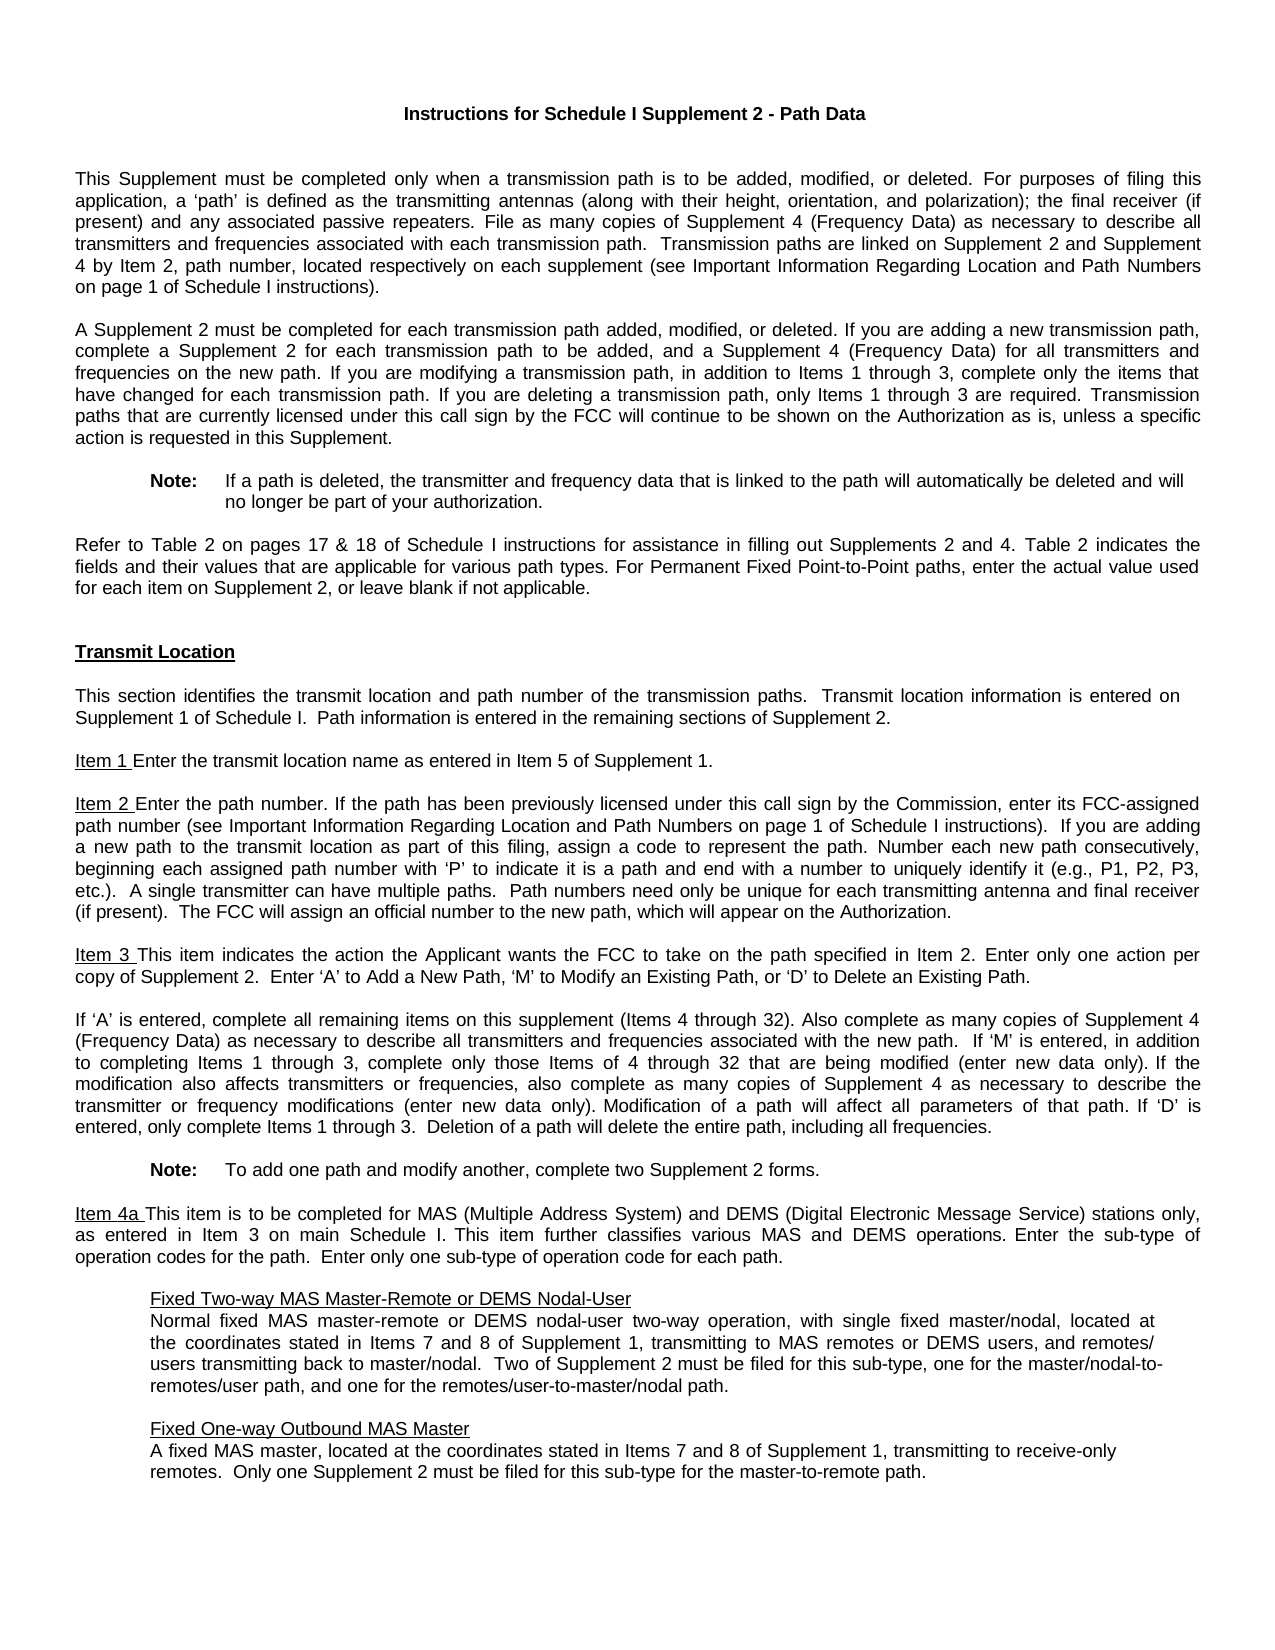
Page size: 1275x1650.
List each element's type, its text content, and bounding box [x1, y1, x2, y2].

text Note: To add one path and modify another, complete two Supplement 2 forms. [150, 1159, 1212, 1181]
text Fixed One-way Outbound MAS Master [150, 1418, 1212, 1439]
text This section identifies the transmit location and path number of the transmission paths. Transmit location information is entered on Supplement 1 of Schedule I. Path information is entered in the remaining sections of Supplement 2. [75, 685, 1192, 728]
text Instructions for Schedule I Supplement 2 - Path Data [403, 103, 1212, 125]
text Refer to Table 2 on pages 17 & 18 of Schedule I instructions for assistance in filling out Supplements 2 and 4. Table 2 indicates the fields and their values that are applicable for various path types. For Permanent Fixed Point-to-Point paths, enter the actual value used for each item on Supplement 2, or leave blank if not applicable. [75, 534, 1201, 599]
text A Supplement 2 must be completed for each transmission path added, modified, or deleted. If you are adding a new transmission path, complete a Supplement 2 for each transmission path to be added, and a Supplement 4 (Frequency Data) for all transmitters and frequencies on the new path. If you are modifying a transmission path, in addition to Items 1 through 3, complete only the items that have changed for each transmission path. If you are deleting a transmission path, only Items 1 through 3 are required. Transmission paths that are currently licensed under this call sign by the FCC will continue to be shown on the Authorization as is, unless a specific action is requested in this Supplement. [75, 319, 1201, 448]
text If ‘A’ is entered, complete all remaining items on this supplement (Items 4 through 32). Also complete as many copies of Supplement 4 (Frequency Data) as necessary to describe all transmitters and frequencies associated with the new path. If ‘M’ is entered, in addition to completing Items 1 through 3, complete only those Items of 4 through 32 that are being modified (enter new data only). If the modification also affects transmitters or frequencies, also complete as many copies of Supplement 4 as necessary to describe the transmitter or frequency modifications (enter new data only). Modification of a path will affect all parameters of that path. If ‘D’ is entered, only complete Items 1 through 3. Deletion of a path will delete the entire path, including all frequencies. [75, 1008, 1201, 1138]
text Note: If a path is deleted, the transmitter and frequency data that is linked to the path will automatically be deleted and will no longer be part of your authorization. [150, 469, 1185, 512]
text Fixed Two-way MAS Master-Remote or DEMS Nodal-User [150, 1288, 1212, 1310]
text Item 3 This item indicates the action the Applicant wants the FCC to take on the path specified in Item 2. Enter only one action per copy of Supplement 2. Enter ‘A’ to Add a New Path, ‘M’ to Modify an Existing Path, or ‘D’ to Delete an Existing Path. [75, 944, 1201, 987]
text Item 4a This item is to be completed for MAS (Multiple Address System) and DEMS (Digital Electronic Message Service) stations only, as entered in Item 3 on main Schedule I. This item further classifies various MAS and DEMS operations. Enter the sub-type of operation codes for the path. Enter only one sub-type of operation code for each path. [75, 1202, 1201, 1267]
text Normal fixed MAS master-remote or DEMS nodal-user two-way operation, with single fixed master/nodal, located at the coordinates stated in Items 7 and 8 of Supplement 1, transmitting to MAS remotes or DEMS users, and remotes/ users transmitting back to master/nodal. Two of Supplement 2 must be filed for this sub-type, one for the master/nodal-to- remotes/user path, and one for the remotes/user-to-master/nodal path. [150, 1310, 1172, 1396]
subtitle Transmit Location [75, 641, 1212, 663]
text Item 2 Enter the path number. If the path has been previously licensed under this call sign by the Commission, enter its FCC-assigned path number (see Important Information Regarding Location and Path Numbers on page 1 of Schedule I instructions). If you are adding a new path to the transmit location as part of this filing, assign a code to represent the path. Number each new path consecutively, beginning each assigned path number with ‘P’ to indicate it is a path and end with a number to uniquely identify it (e.g., P1, P2, P3, etc.). A single transmitter can have multiple paths. Path numbers need only be unique for each transmitting antenna and final receiver (if present). The FCC will assign an official number to the new path, which will appear on the Authorization. [75, 793, 1201, 922]
text Item 1 Enter the transmit location name as entered in Item 5 of Supplement 1. [75, 750, 1212, 771]
text This Supplement must be completed only when a transmission path is to be added, modified, or deleted. For purposes of filing this application, a ‘path’ is defined as the transmitting antennas (along with their height, orientation, and polarization); the final receiver (if present) and any associated passive repeaters. File as many copies of Supplement 4 (Frequency Data) as necessary to describe all transmitters and frequencies associated with each transmission path. Transmission paths are linked on Supplement 2 and Supplement 4 by Item 2, path number, located respectively on each supplement (see Important Information Regarding Location and Path Numbers on page 1 of Schedule I instructions). [75, 168, 1201, 297]
text A fixed MAS master, located at the coordinates stated in Items 7 and 8 of Supplement 1, transmitting to receive-only remotes. Only one Supplement 2 must be filed for this sub-type for the master-to-remote path. [150, 1439, 1185, 1483]
